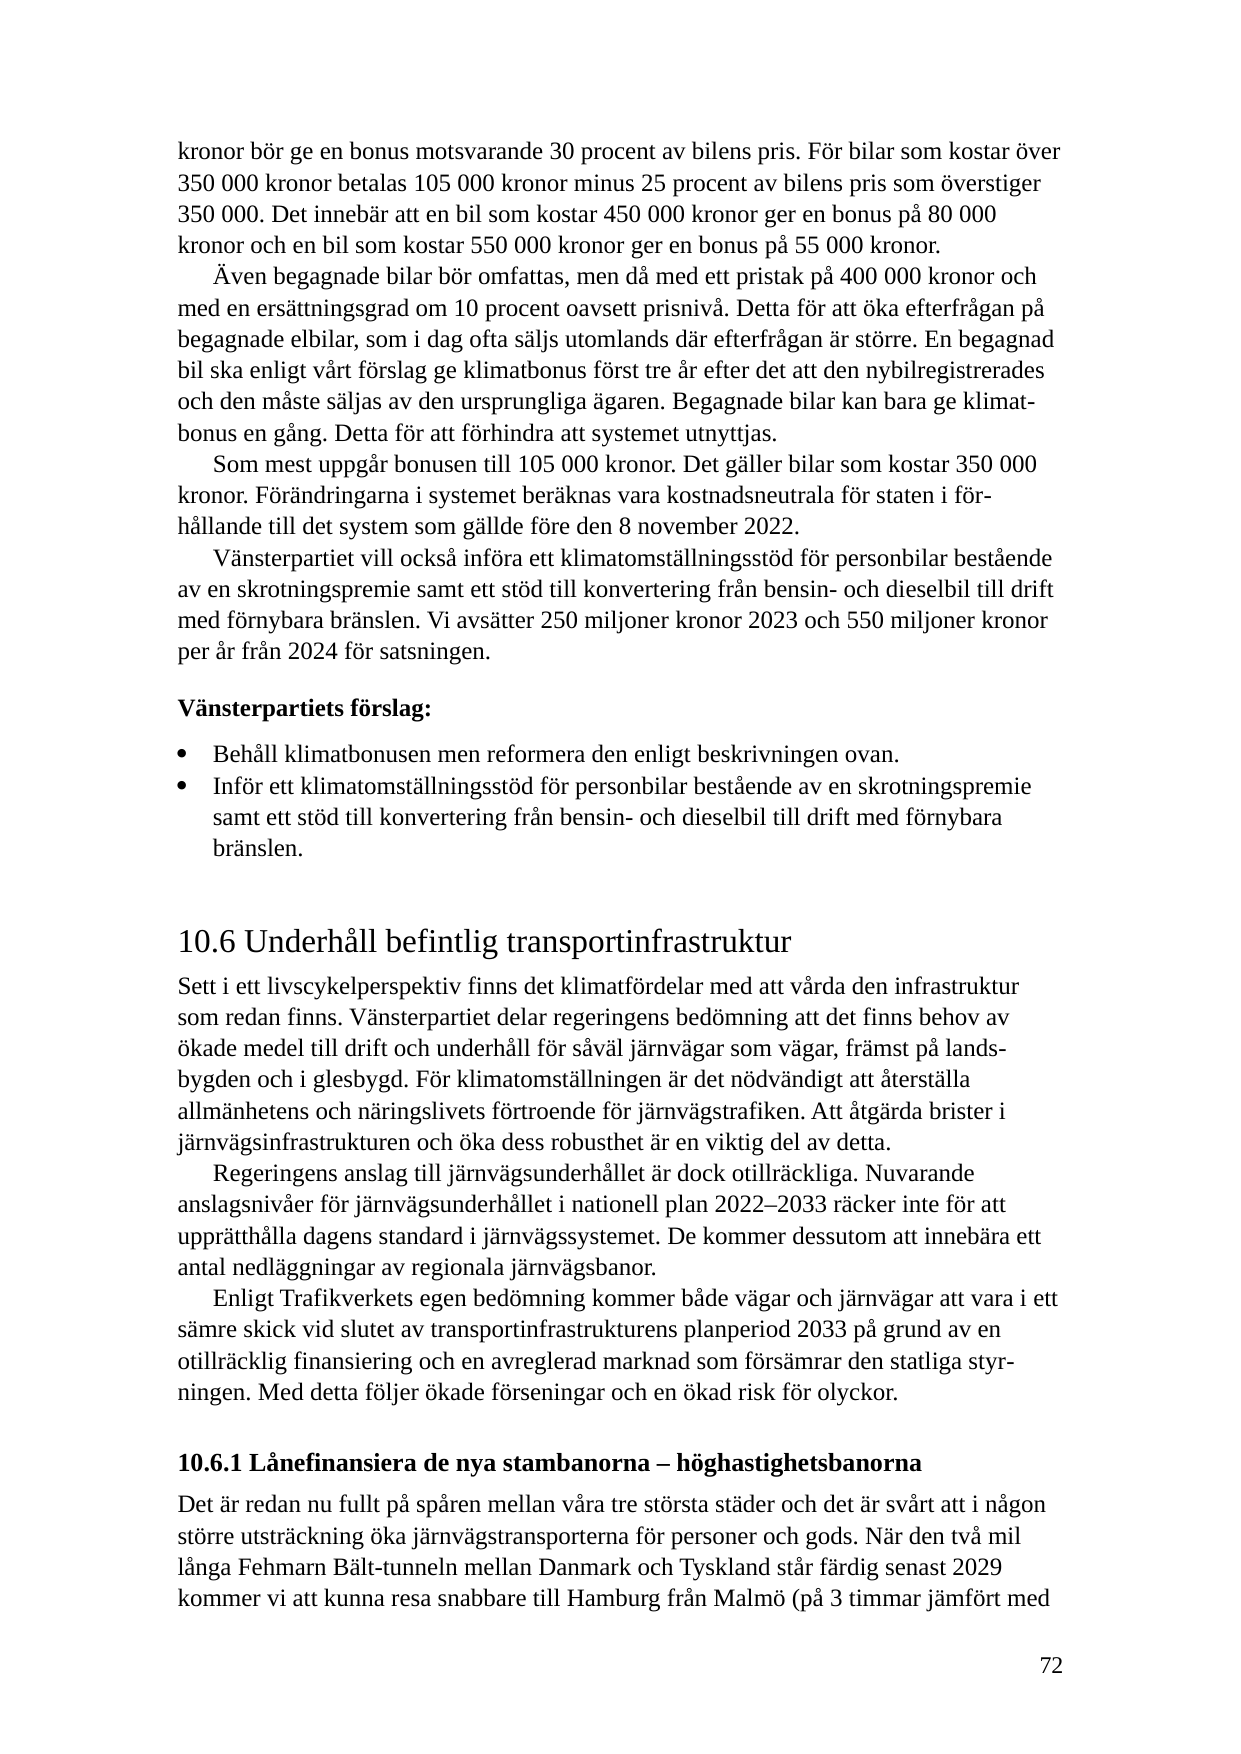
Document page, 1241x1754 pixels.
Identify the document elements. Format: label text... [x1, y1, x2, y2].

list Behåll klimatbonusen men reformera den enligt beskrivningen ovan. [177, 737, 1063, 768]
text Sett i ett livscykelperspektiv finns det klimatfördelar med att vårda den infrastruktur som redan finns. Vänsterpartiet delar regeringens bedömning att det finns behov av ökade medel till drift och underhåll för såväl järnvägar som vägar, främst på landsbygden och i glesbygd. För klimatomställningen är det nödvändigt att återställa allmänhetens och näringslivets förtroende för järnvägstrafiken. Att åtgärda brister i järnvägsinfrastrukturen och öka dess robusthet är en viktig del av detta. [177, 968, 1063, 1156]
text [177, 134, 1063, 259]
text Underhåll befintlig transportinfrastruktur [177, 924, 1063, 960]
text Enligt Trafikverkets egen bedömning kommer både vägar och järnvägar att vara i ett sämre skick vid slutet av transportinfrastrukturens planperiod 2033 på grund av en otillräcklig finansiering och en avreglerad marknad som försämrar den statliga styrningen. Med detta följer ökade förseningar och en ökad risk för olyckor. [177, 1281, 1063, 1406]
text Lånefinansiera de nya stambanorna – höghastighetsbanorna [177, 1443, 1063, 1479]
text Även begagnade bilar bör omfattas, men då med ett pristak på 400 000 kronor och med en ersättningsgrad om 10 procent oavsett prisnivå. Detta för att öka efterfrågan på begagnade elbilar, som i dag ofta säljs utomlands där efterfrågan är större. En begagnad bil ska enligt vårt förslag ge klimatbonus först tre år efter det att den nybilregistrerades och den måste säljas av den ursprungliga ägaren. Begagnade bilar kan bara ge klimatbonus en gång. Detta för att förhindra att systemet utnyttjas. [177, 259, 1063, 446]
text Vänsterpartiets förslag: [177, 690, 1063, 721]
text Som mest uppgår bonusen till 105 000 kronor. Det gäller bilar som kostar 350 000 kronor. Förändringarna i systemet beräknas vara kostnadsneutrala för staten i förhållande till det system som gällde före den 8 november 2022. [177, 446, 1063, 540]
text Vänsterpartiet vill också införa ett klimatomställningsstöd för personbilar bestående av en skrotningspremie samt ett stöd till konvertering från bensin- och dieselbil till drift med förnybara bränslen. Vi avsätter 250 miljoner kronor 2023 och 550 miljoner kronor per år från 2024 för satsningen. [177, 540, 1063, 665]
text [177, 1487, 1063, 1612]
text Regeringens anslag till järnvägsunderhållet är dock otillräckliga. Nuvarande anslagsnivåer för järnvägsunderhållet i nationell plan 2022–2033 räcker inte för att upprätthålla dagens standard i järnvägssystemet. De kommer dessutom att innebära ett antal nedläggningar av regionala järnvägsbanor. [177, 1156, 1063, 1281]
list Inför ett klimatomställningsstöd för personbilar bestående av en skrotningspremie samt ett stöd till konvertering från bensin- och dieselbil till drift med förnybara bränslen. [177, 768, 1063, 862]
